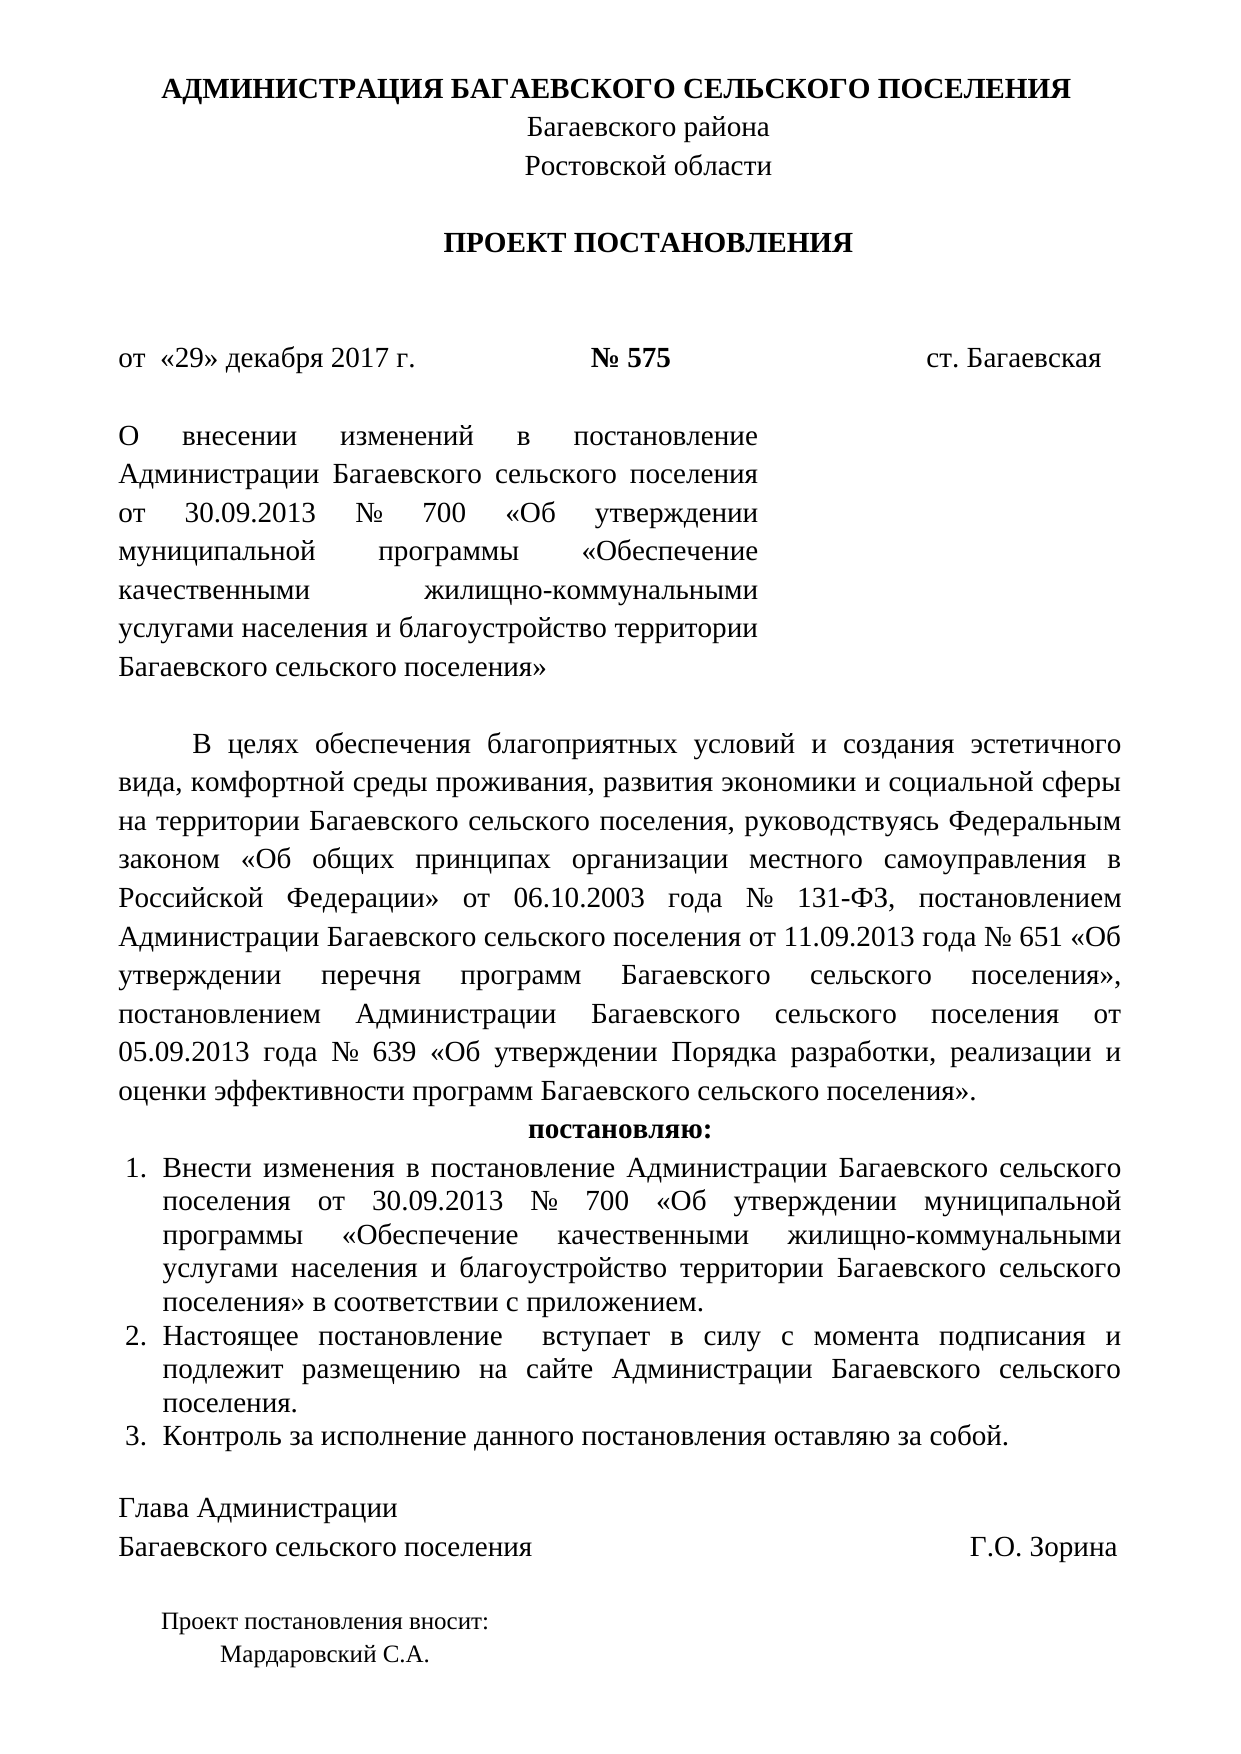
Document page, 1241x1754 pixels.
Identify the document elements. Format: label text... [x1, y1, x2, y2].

text Глава Администрации [118, 1490, 1122, 1524]
list Внести изменения в постановление Администрации Багаевского сельского поселения от 30.09.2013 № 700 «Об утверждении муниципальной программы «Обеспечение качественными жилищно-коммунальными услугами населения и благоустройство территории Багаевского сельского поселения» в соответствии с приложением. [125, 1150, 1122, 1318]
text постановляю: [118, 1111, 1122, 1145]
text Мардаровский С.А. [118, 1639, 532, 1668]
list Контроль за исполнение данного постановления оставляю за собой. [125, 1418, 1122, 1452]
text Ростовской области [118, 148, 1122, 181]
text Багаевского района [118, 109, 1122, 143]
list Настоящее постановление вступает в силу с момента подписания и подлежит размещению на сайте Администрации Багаевского сельского поселения. [125, 1318, 1122, 1418]
text ПРОЕКТ ПОСТАНОВЛЕНИЯ [118, 225, 1122, 258]
text от «29» декабря 2017 г. № 575 ст. Багаевская [118, 341, 1122, 374]
text Проект постановления вносит: [118, 1606, 532, 1635]
text В целях обеспечения благоприятных условий и создания эстетичного вида, комфортной среды проживания, развития экономики и социальной сферы на территории Багаевского сельского поселения, руководствуясь Федеральным законом «Об общих принципах организации местного самоуправления в Российской Федерации» от 06.10.2003 года № 131-ФЗ, постановлением Администрации Багаевского сельского поселения от 11.09.2013 года № 651 «Об утверждении перечня программ Багаевского сельского поселения», постановлением Администрации Багаевского сельского поселения от 05.09.2013 года № 639 «Об утверждении Порядка разработки, реализации и оценки эффективности программ Багаевского сельского поселения». [118, 726, 1122, 1106]
text АДМИНИСТРАЦИЯ БАГАЕВСКОГО СЕЛЬСКОГО ПОСЕЛЕНИЯ [118, 71, 1115, 104]
text О внесении изменений в постановление Администрации Багаевского сельского поселения от 30.09.2013 № 700 «Об утверждении муниципальной программы «Обеспечение качественными жилищно-коммунальными услугами населения и благоустройство территории Багаевского сельского поселения» [118, 418, 758, 682]
text Багаевского сельского поселения Г.О. Зорина [118, 1529, 1122, 1562]
